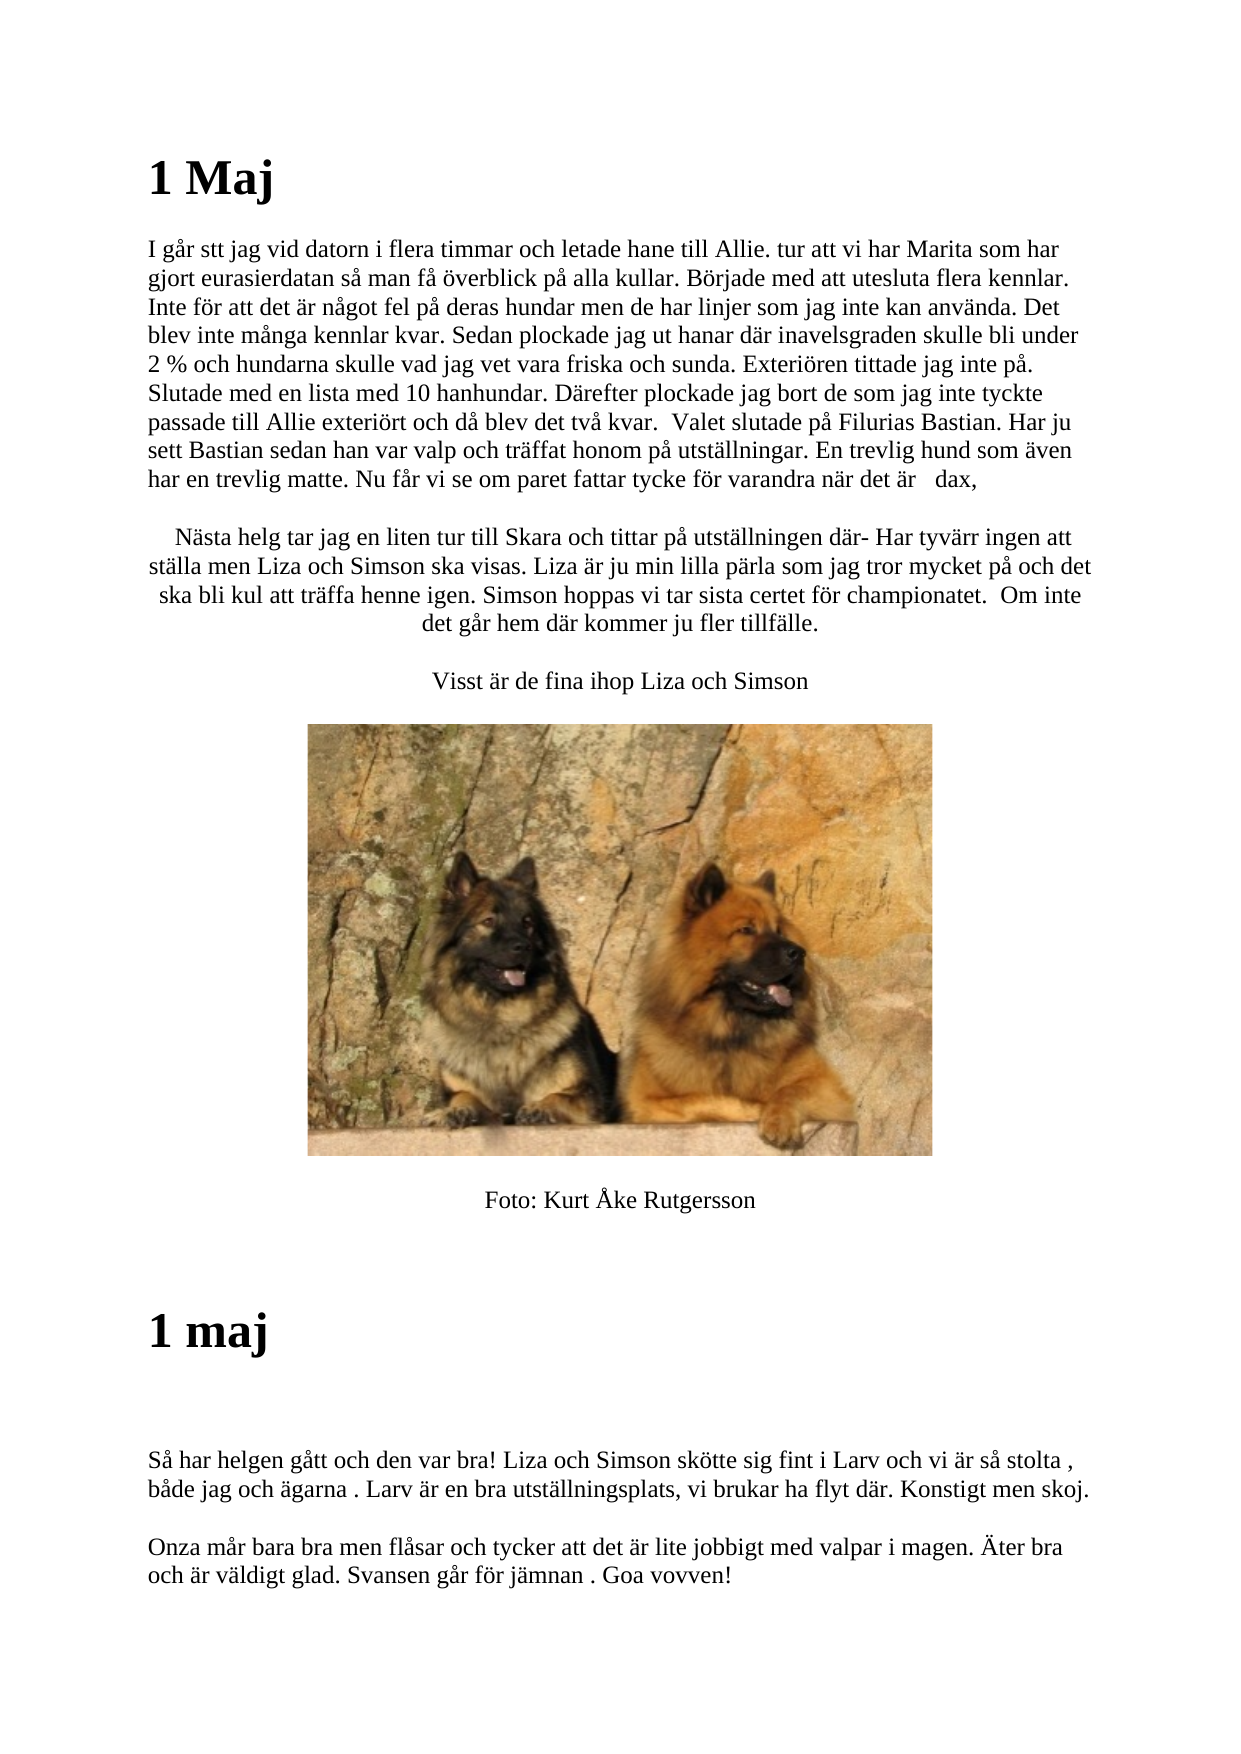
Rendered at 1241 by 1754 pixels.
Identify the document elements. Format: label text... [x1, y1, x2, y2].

text I går stt jag vid datorn i flera timmar och letade hane till Allie. tur att vi har Marita som har gjort eurasierdatan så man få överblick på alla kullar. Började med att utesluta flera kennlar. Inte för att det är något fel på deras hundar men de har linjer som jag inte kan använda. Det blev inte många kennlar kvar. Sedan plockade jag ut hanar där inavelsgraden skulle bli under 2 % och hundarna skulle vad jag vet vara friska och sunda. Exteriören tittade jag inte på. Slutade med en lista med 10 hanhundar. Därefter plockade jag bort de som jag inte tyckte passade till Allie exteriört och då blev det två kvar. Valet slutade på Filurias Bastian. Har ju sett Bastian sedan han var valp och träffat honom på utställningar. En trevlig hund som även har en trevlig matte. Nu får vi se om paret fattar tycke för varandra när det är dax, [148, 234, 1093, 493]
picture [307, 724, 933, 1156]
subtitle 1 Maj [148, 148, 1093, 205]
text Så har helgen gått och den var bra! Liza och Simson skötte sig fint i Larv och vi är så stolta , både jag och ägarna . Larv är en bra utställningsplats, vi brukar ha flyt där. Konstigt men skoj. [148, 1445, 1093, 1503]
subtitle 1 maj [148, 1301, 1093, 1358]
text Foto: Kurt Åke Rutgersson [148, 1185, 1093, 1213]
text Onza mår bara bra men flåsar och tycker att det är lite jobbigt med valpar i magen. Äter bra och är väldigt glad. Svansen går för jämnan . Goa vovven! [148, 1532, 1093, 1589]
text Nästa helg tar jag en liten tur till Skara och tittar på utställningen där- Har tyvärr ingen att ställa men Liza och Simson ska visas. Liza är ju min lilla pärla som jag tror mycket på och det ska bli kul att träffa henne igen. Simson hoppas vi tar sista certet för championatet. Om inte det går hem där kommer ju fler tillfälle. [148, 522, 1093, 637]
text Visst är de fina ihop Liza och Simson [148, 666, 1093, 695]
